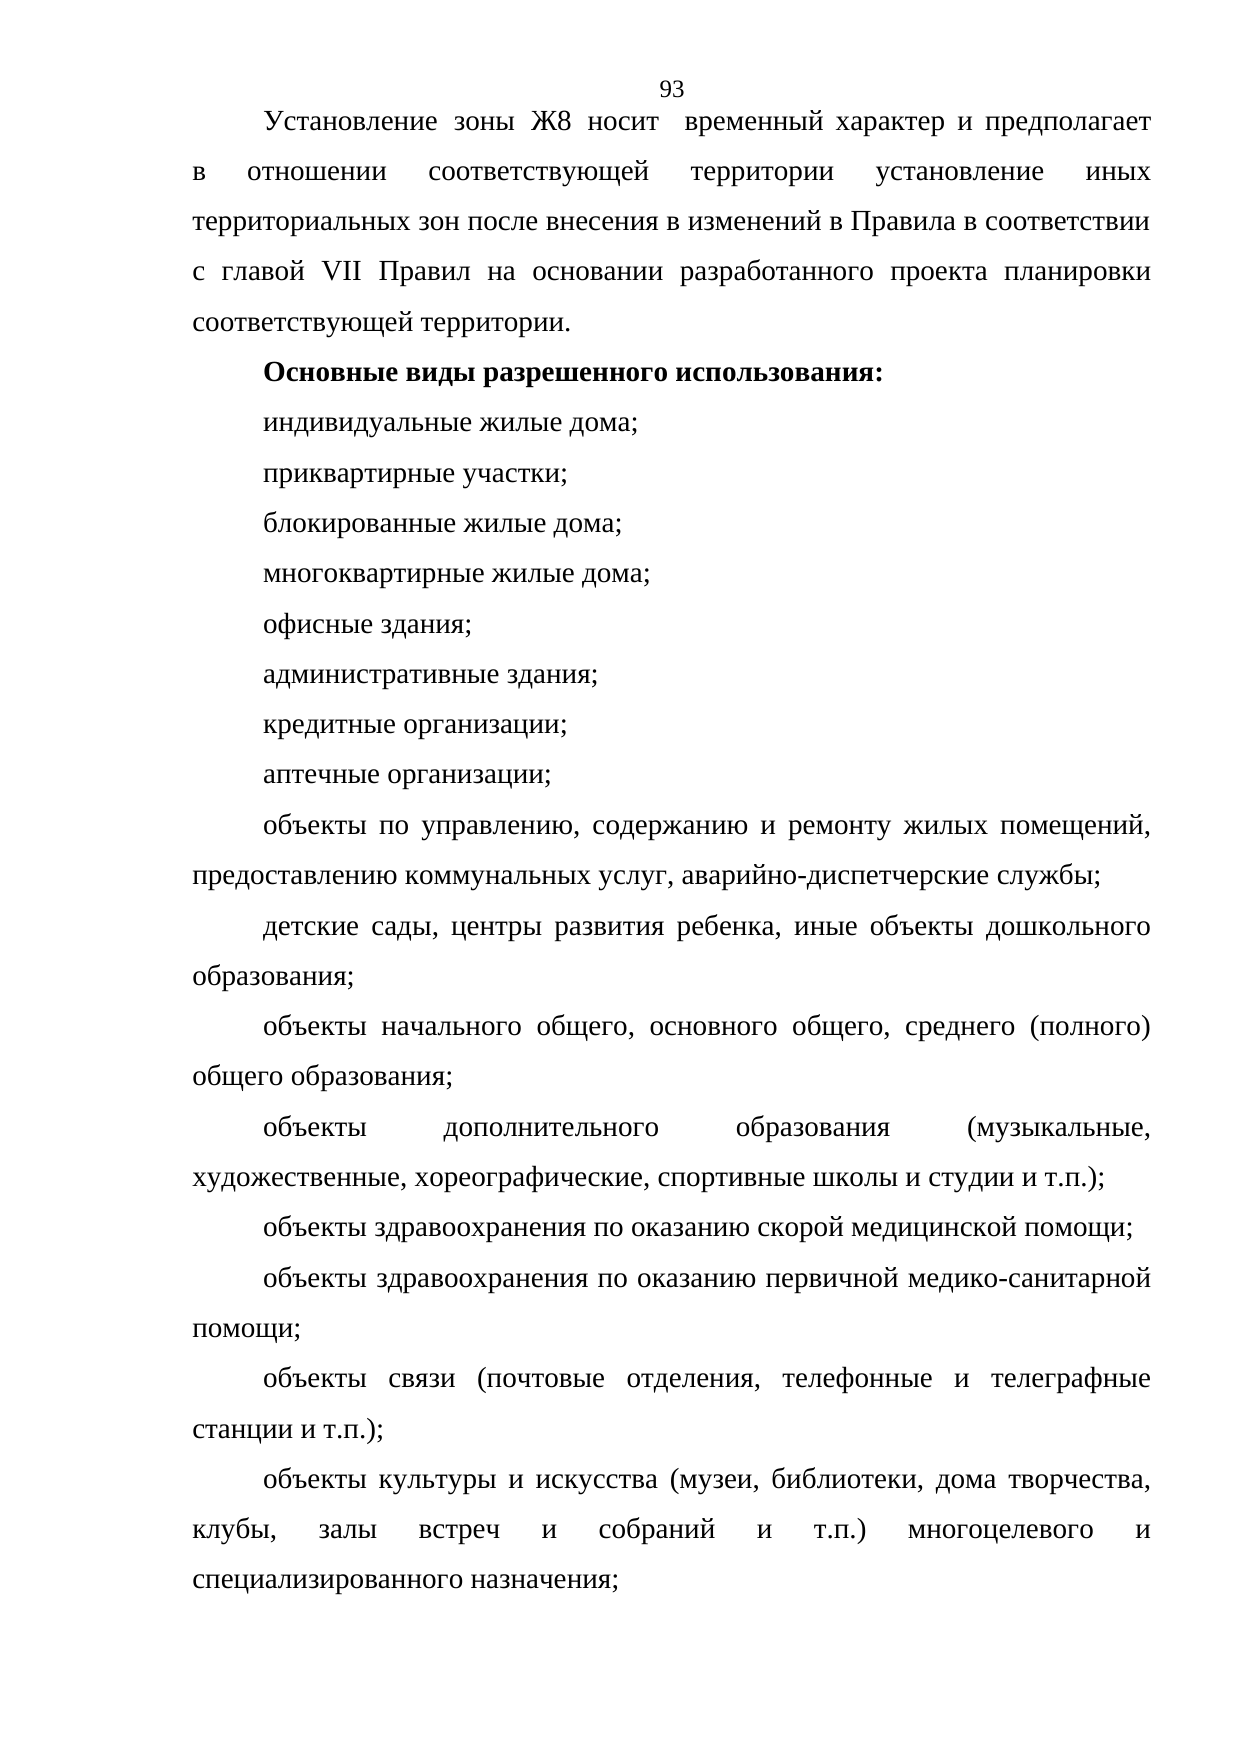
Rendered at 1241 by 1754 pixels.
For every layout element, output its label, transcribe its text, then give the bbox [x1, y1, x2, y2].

text объекты начального общего, основного общего, среднего (полного) общего образования; [192, 1008, 1152, 1092]
text кредитные организации; [192, 706, 1152, 740]
text объекты здравоохранения по оказанию скорой медицинской помощи; [192, 1209, 1152, 1243]
text Основные виды разрешенного использования: [192, 354, 1152, 388]
text объекты дополнительного образования (музыкальные, художественные, хореографические, спортивные школы и студии и т.п.); [192, 1109, 1152, 1193]
text аптечные организации; [192, 757, 1152, 790]
text приквартирные участки; [192, 455, 1152, 488]
text блокированные жилые дома; [192, 505, 1152, 539]
text многоквартирные жилые дома; [192, 555, 1152, 589]
text административные здания; [192, 656, 1152, 689]
text детские сады, центры развития ребенка, иные объекты дошкольного образования; [192, 908, 1152, 991]
text объекты по управлению, содержанию и ремонту жилых помещений, предоставлению коммунальных услуг, аварийно-диспетчерские службы; [192, 807, 1152, 891]
text объекты связи (почтовые отделения, телефонные и телеграфные станции и т.п.); [192, 1360, 1152, 1444]
text офисные здания; [192, 606, 1152, 639]
text индивидуальные жилые дома; [192, 404, 1152, 438]
text объекты культуры и искусства (музеи, библиотеки, дома творчества, клубы, залы встреч и собраний и т.п.) многоцелевого и специализированного назначения; [192, 1461, 1152, 1595]
text объекты здравоохранения по оказанию первичной медико-санитарной помощи; [192, 1260, 1152, 1344]
text Установление зоны Ж8 носит временный характер и предполагает в отношении соответствующей территории установление иных территориальных зон после внесения в изменений в Правила в соответствии с главой VII Правил на основании разработанного проекта планировки соответствующей территории. [192, 103, 1152, 337]
